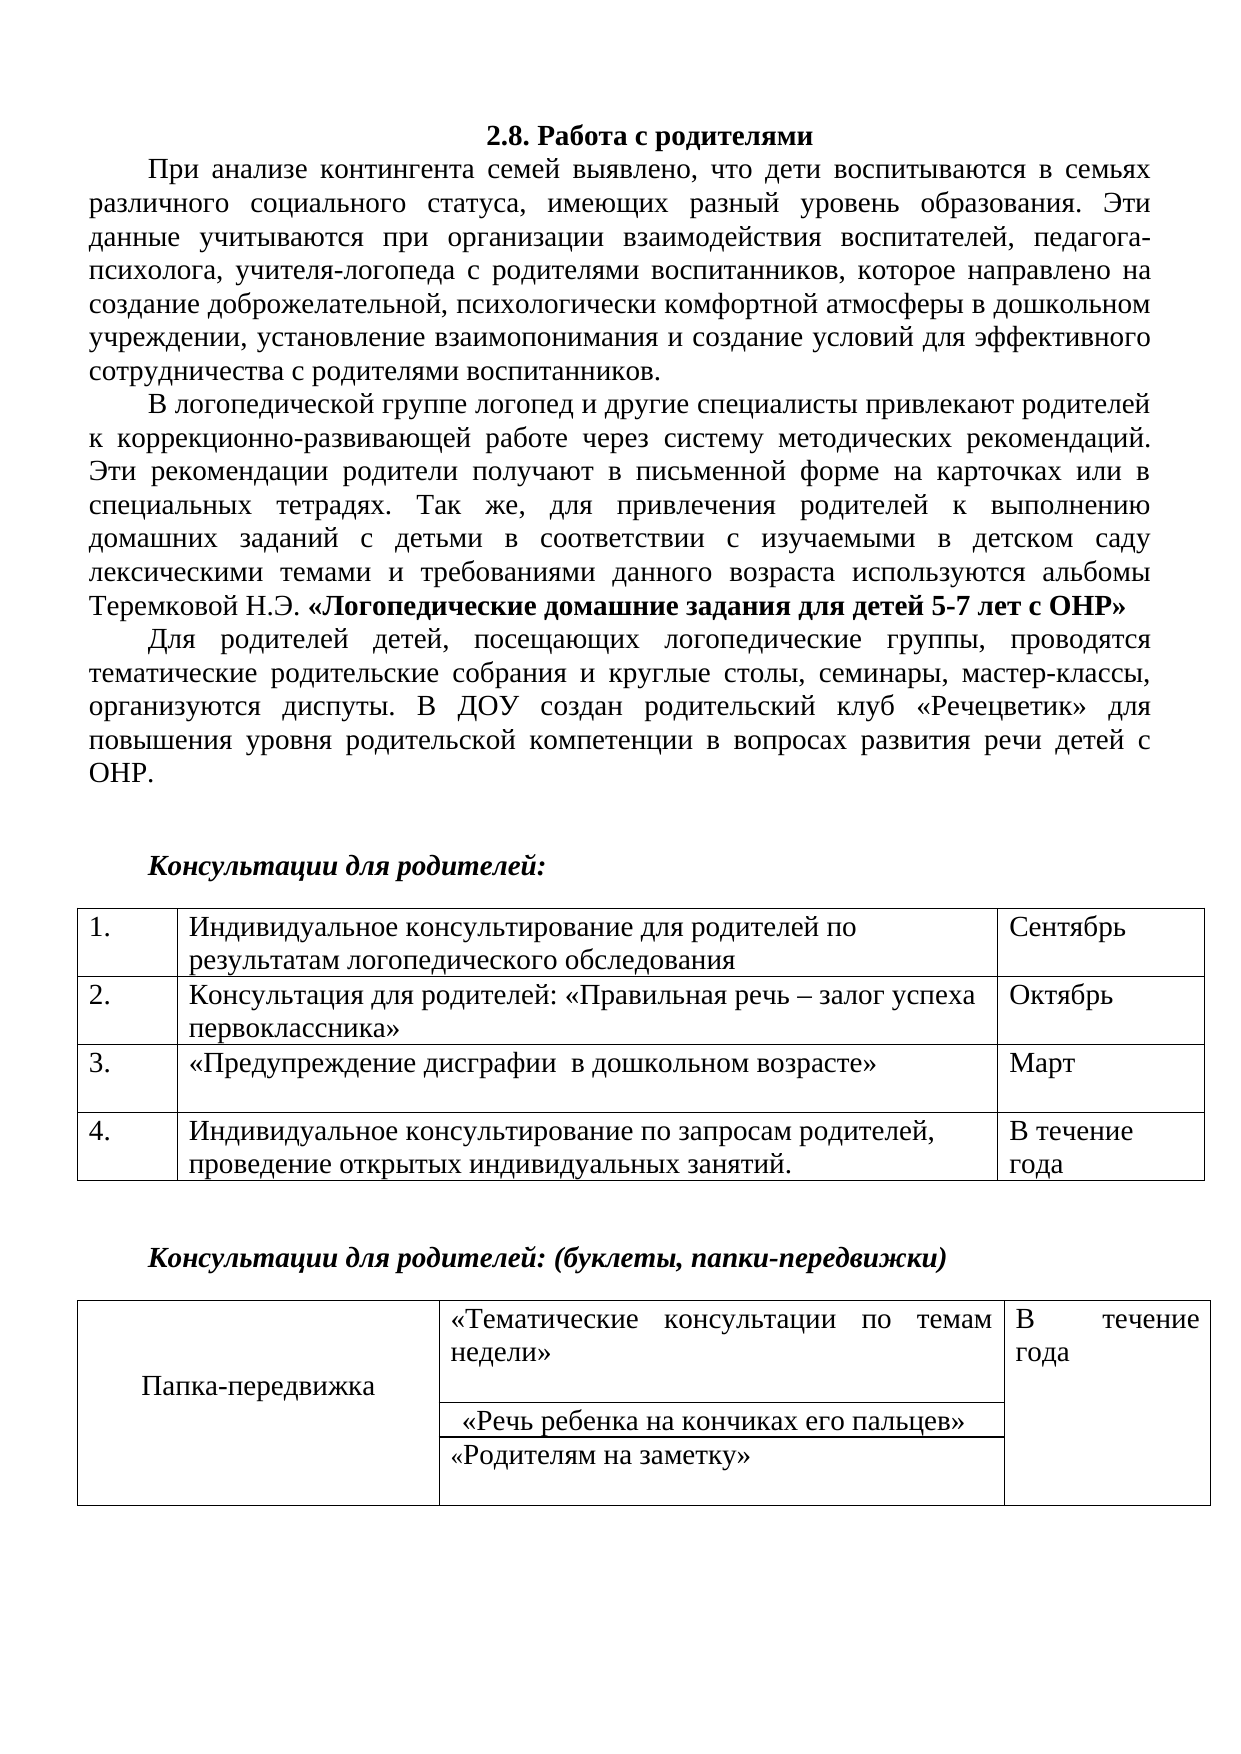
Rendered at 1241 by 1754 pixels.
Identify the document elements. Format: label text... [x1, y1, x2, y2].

text При анализе контингента семей выявлено, что дети воспитываются в семьях различного социального статуса, имеющих разный уровень образования. Эти данные учитываются при организации взаимодействия воспитателей, педагога-психолога, учителя-логопеда с родителями воспитанников, которое направлено на создание доброжелательной, психологически комфортной атмосферы в дошкольном учреждении, установление взаимопонимания и создание условий для эффективного сотрудничества с родителями воспитанников. [89, 152, 1152, 386]
table_cell [440, 1403, 1004, 1436]
text В логопедической группе логопед и другие специалисты привлекают родителей к коррекционно-развивающей работе через систему методических рекомендаций. Эти рекомендации родители получают в письменной форме на карточках или в специальных тетрадях. Так же, для привлечения родителей к выполнению домашних заданий с детьми в соответствии с изучаемыми в детском саду лексическими темами и требованиями данного возраста используются альбомы Теремковой Н.Э. «Логопедические домашние задания для детей 5-7 лет с ОНР» [89, 386, 1152, 621]
table_header «Тематические консультации по темам недели» [440, 1301, 1004, 1402]
table_cell «Предупреждение дисграфии в дошкольном возрасте» [178, 1045, 997, 1112]
table_cell 4. [78, 1113, 177, 1180]
table_header Папка-передвижка [78, 1301, 439, 1504]
table_cell 3. [78, 1045, 177, 1112]
table_cell В течение года [998, 1113, 1204, 1180]
table_cell Март [998, 1045, 1204, 1112]
table_cell Октябрь [998, 977, 1204, 1044]
text Консультации для родителей: [89, 848, 1152, 882]
text 2.8. Работа с родителями [89, 118, 1152, 152]
table_header 1. [78, 909, 177, 976]
table_header Индивидуальное консультирование для родителей по результатам логопедического обследования [178, 909, 997, 976]
table_cell «Родителям на заметку» [440, 1438, 1004, 1504]
table_header Сентябрь [998, 909, 1204, 976]
table_cell Индивидуальное консультирование по запросам родителей, проведение открытых индивидуальных занятий. [178, 1113, 997, 1180]
text Для родителей детей, посещающих логопедические группы, проводятся тематические родительские собрания и круглые столы, семинары, мастер-классы, организуются диспуты. В ДОУ создан родительский клуб «Речецветик» для повышения уровня родительской компетенции в вопросах развития речи детей с ОНР. [89, 621, 1152, 789]
table_cell 2. [78, 977, 177, 1044]
text Консультации для родителей: (буклеты, папки-передвижки) [89, 1241, 1152, 1274]
table_header В течение года [1005, 1301, 1210, 1504]
table_cell Консультация для родителей: «Правильная речь – залог успеха первоклассника» [178, 977, 997, 1044]
